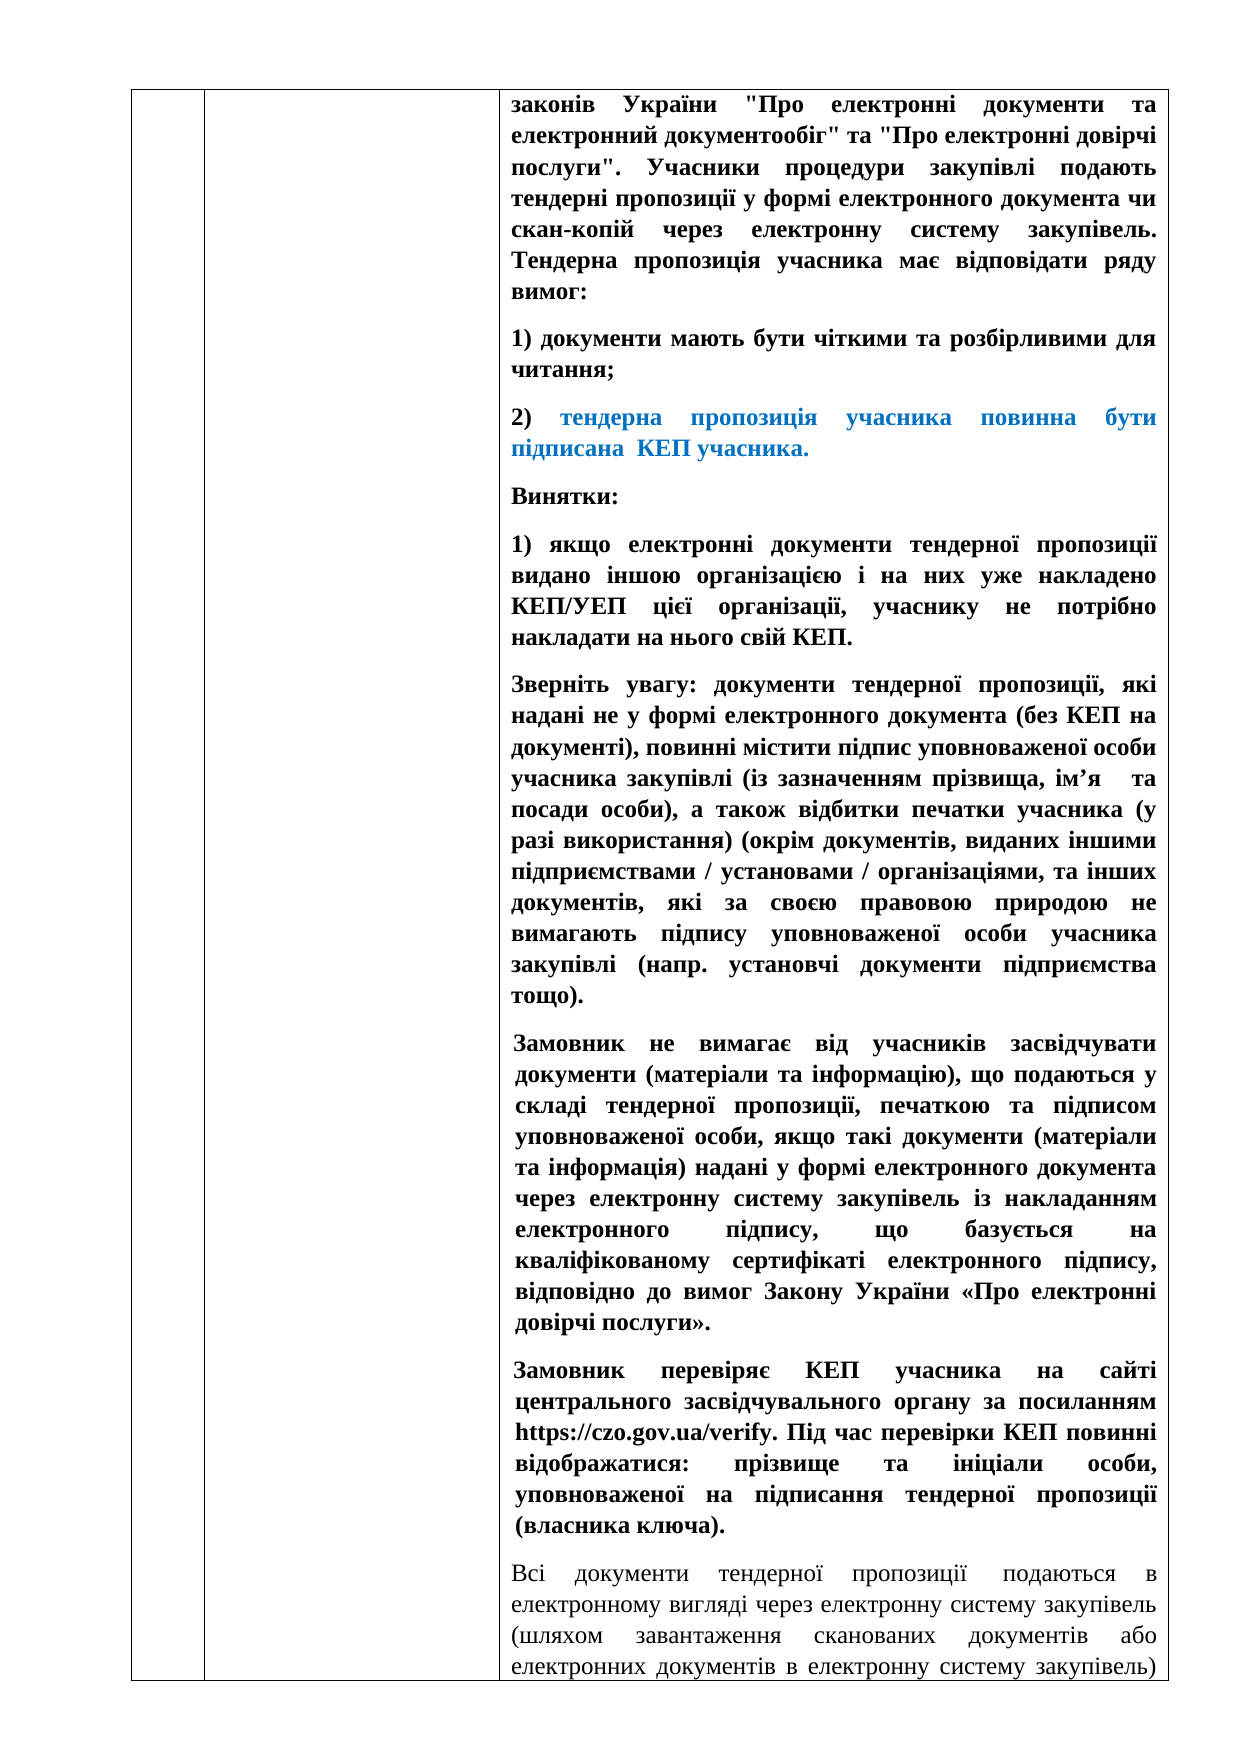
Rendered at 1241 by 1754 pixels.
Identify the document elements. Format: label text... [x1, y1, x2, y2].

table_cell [500, 90, 1168, 1679]
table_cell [205, 90, 499, 1679]
table_cell 1 [132, 90, 204, 1679]
